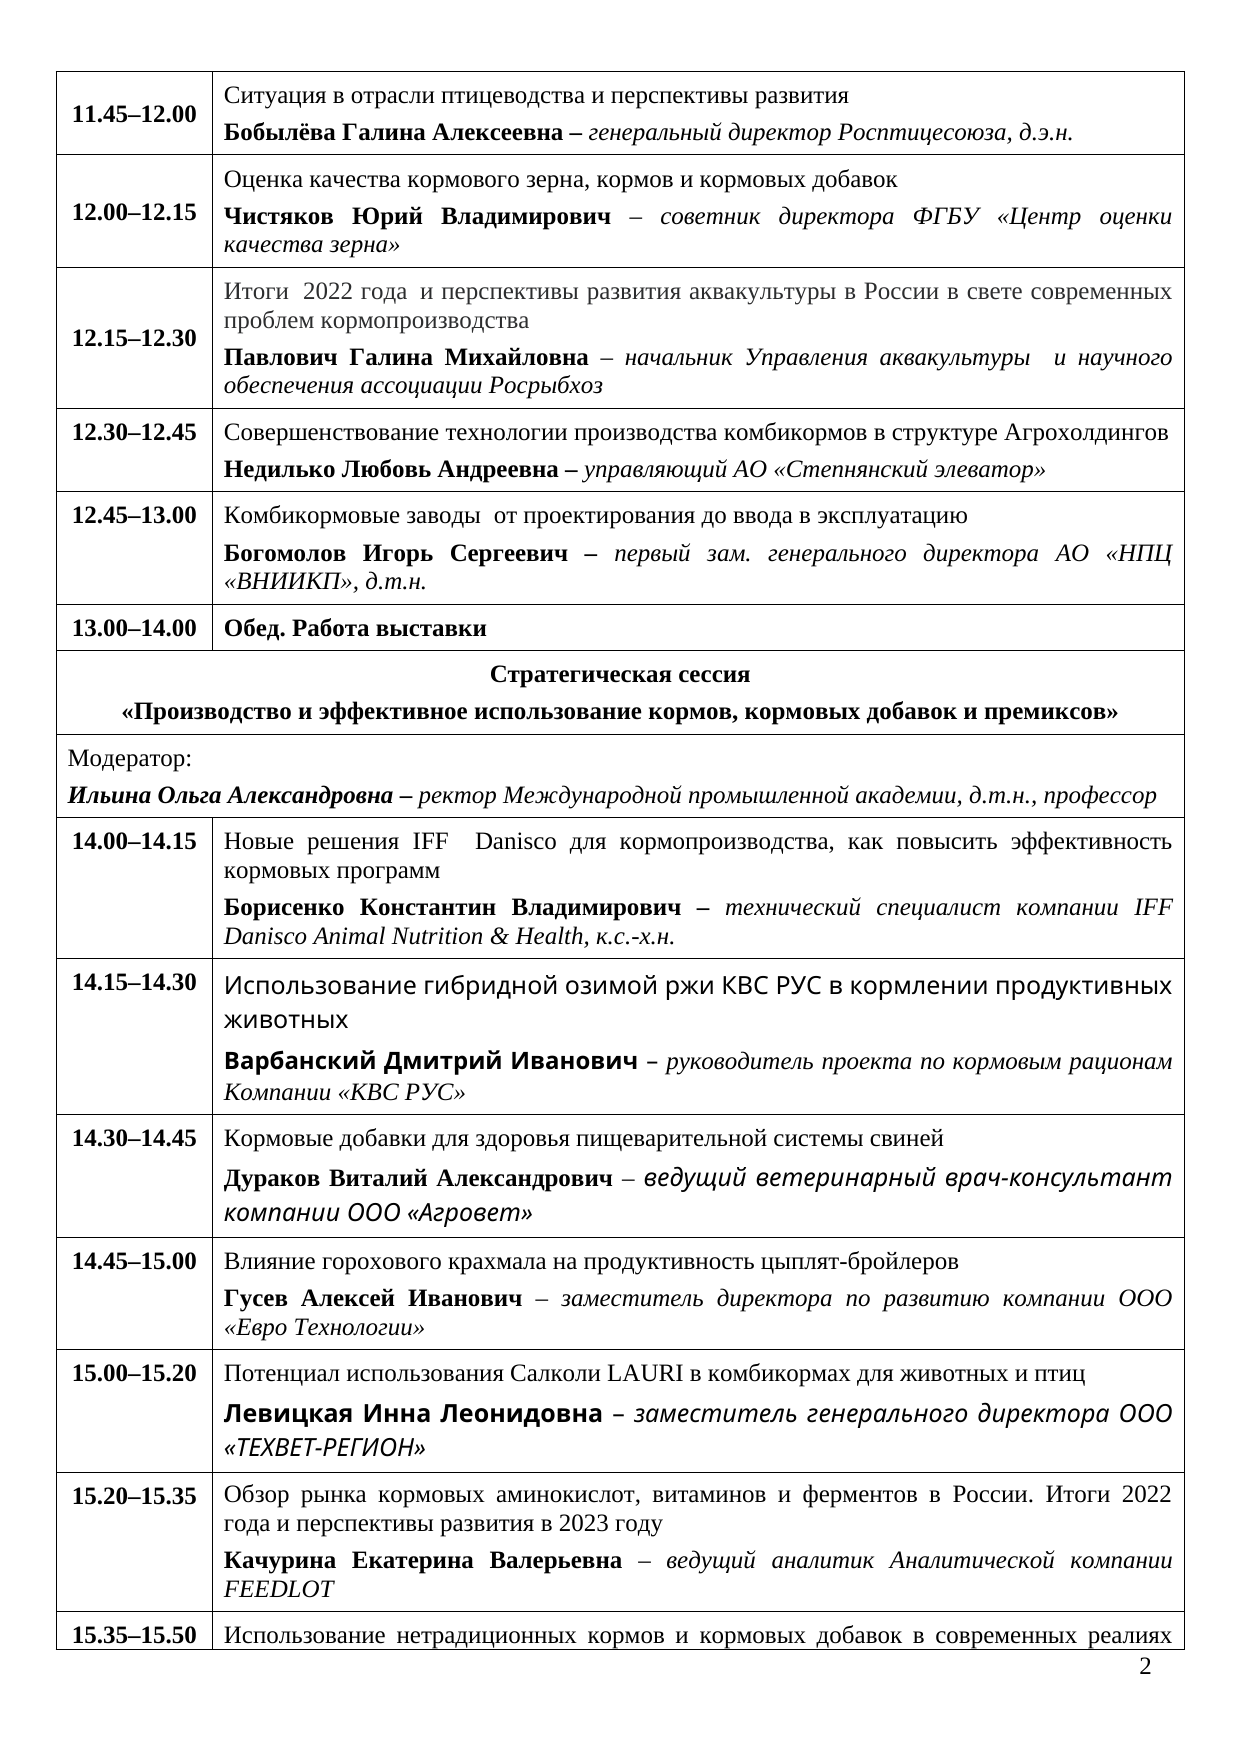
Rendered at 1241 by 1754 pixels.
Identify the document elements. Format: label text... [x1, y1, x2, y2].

table_cell Модератор: Ильина Ольга Александровна – ректор Международной промышленной академии, д.т.н., профессор [57, 735, 1184, 817]
table_cell Комбикормовые заводы от проектирования до ввода в эксплуатацию Богомолов Игорь Сергеевич – первый зам. генерального директора АО «НПЦ «ВНИИКП», д.т.н. [213, 492, 1184, 603]
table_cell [213, 1612, 1184, 1649]
table_cell Оценка качества кормового зерна, кормов и кормовых добавок Чистяков Юрий Владимирович – советник директора ФГБУ «Центр оценки качества зерна» [213, 155, 1184, 267]
table_cell 15.00–15.20 [57, 1350, 212, 1472]
table_cell 12.00–12.15 [57, 155, 212, 267]
table_cell Использование гибридной озимой ржи КВС РУС в кормлении продуктивных животных Варбанский Дмитрий Иванович – руководитель проекта по кормовым рационам Компании «КВС РУС» [213, 959, 1184, 1114]
table_cell 15.35–15.50 [57, 1612, 212, 1649]
table_cell Стратегическая сессия «Производство и эффективное использование кормов, кормовых добавок и премиксов» [57, 651, 1184, 733]
table_cell 14.30–14.45 [57, 1115, 212, 1237]
table_cell 13.00–14.00 [57, 605, 212, 650]
table_cell 14.45–15.00 [57, 1238, 212, 1349]
table_cell Кормовые добавки для здоровья пищеварительной системы свиней Дураков Виталий Александрович – ведущий ветеринарный врач-консультант компании ООО «Агровет» [213, 1115, 1184, 1237]
table_cell 15.20–15.35 [57, 1473, 212, 1611]
table_cell Обзор рынка кормовых аминокислот, витаминов и ферментов в России. Итоги 2022 года и перспективы развития в 2023 году Качурина Екатерина Валерьевна – ведущий аналитик Аналитической компании FEEDLOT [213, 1473, 1184, 1611]
table_cell Новые решения IFF Danisco для кормопроизводства, как повысить эффективность кормовых программ Борисенко Константин Владимирович – технический специалист компании IFF Danisco Animal Nutrition & Health, к.с.-х.н. [213, 818, 1184, 958]
table_cell 12.30–12.45 [57, 409, 212, 491]
table_cell 12.45–13.00 [57, 492, 212, 603]
table_cell Влияние горохового крахмала на продуктивность цыплят-бройлеров Гусев Алексей Иванович – заместитель директора по развитию компании ООО «Евро Технологии» [213, 1238, 1184, 1349]
table_cell Ситуация в отрасли птицеводства и перспективы развития Бобылёва Галина Алексеевна – генеральный директор Росптицесоюза, д.э.н. [213, 72, 1184, 154]
table_cell 11.45–12.00 [57, 72, 212, 154]
table_cell Совершенствование технологии производства комбикормов в структуре Агрохолдингов Недилько Любовь Андреевна – управляющий АО «Степнянский элеватор» [213, 409, 1184, 491]
table_cell Потенциал использования Салколи LAURI в комбикормах для животных и птиц Левицкая Инна Леонидовна – заместитель генерального директора ООО «ТЕХВЕТ-РЕГИОН» [213, 1350, 1184, 1472]
table_cell Итоги 2022 года и перспективы развития аквакультуры в России в свете современных проблем кормопроизводства Павлович Галина Михайловна – начальник Управления аквакультуры и научного обеспечения ассоциации Росрыбхоз [213, 268, 1184, 408]
table_cell 12.15–12.30 [57, 268, 212, 408]
table_cell 14.00–14.15 [57, 818, 212, 958]
table_cell 14.15–14.30 [57, 959, 212, 1114]
table_cell Обед. Работа выставки [213, 605, 1184, 650]
